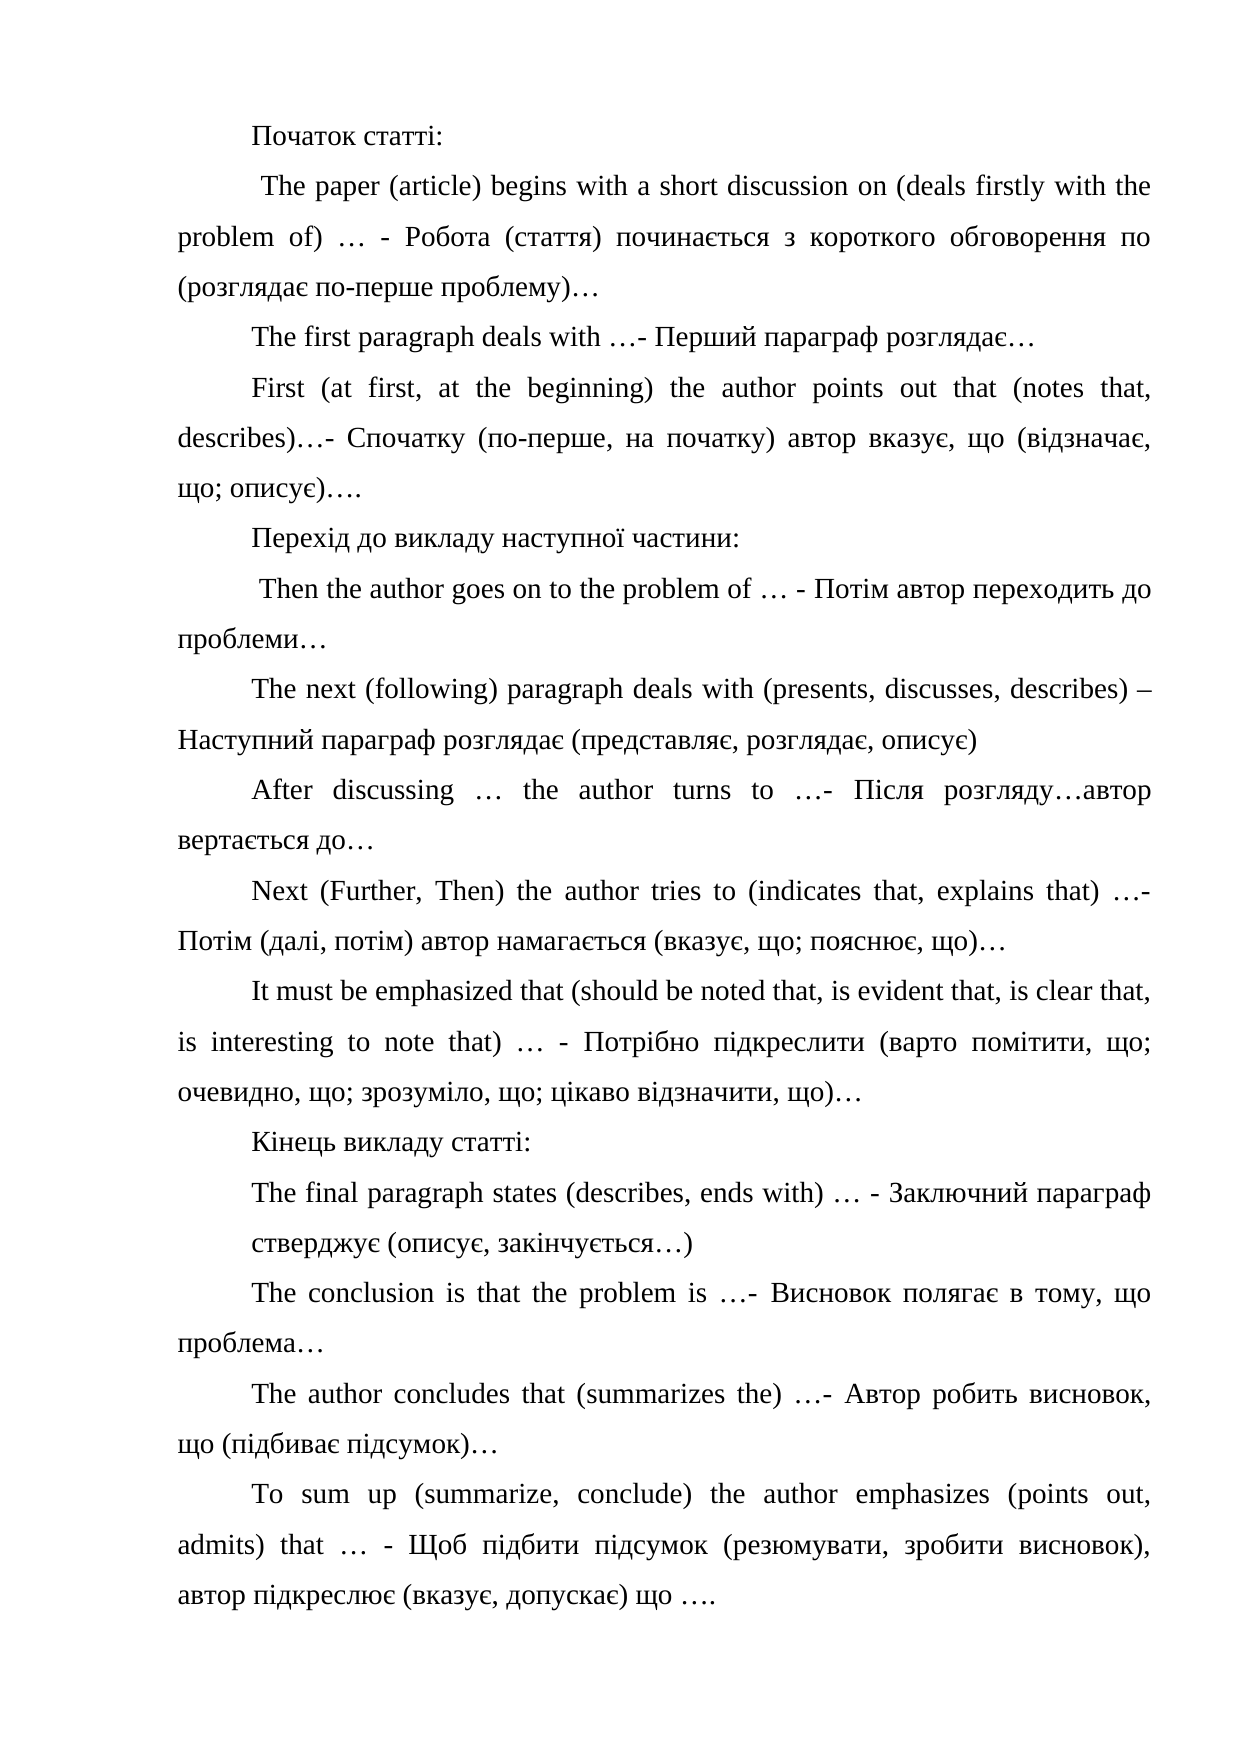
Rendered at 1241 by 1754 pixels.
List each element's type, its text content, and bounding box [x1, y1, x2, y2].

text The conclusion is that the problem is …- Висновок полягає в тому, що проблема… [177, 1275, 1152, 1359]
text The author concludes that (summarizes the) …- Автор робить висновок, що (підбиває підсумок)… [177, 1376, 1152, 1460]
text After discussing … the author turns to …- Після розгляду…автор вертається до… [177, 772, 1152, 856]
text Then the author goes on to the problem of … - Потім автор переходить до проблеми… [177, 571, 1152, 655]
text Кінець викладу статті: [177, 1124, 1152, 1158]
text The next (following) paragraph deals with (presents, discusses, describes) – Наступний параграф розглядає (представляє, розглядає, описує) [177, 672, 1152, 755]
text Початок статті: [177, 118, 1152, 152]
text The final paragraph states (describes, ends with) … - Заключний параграф стверджує (описує, закінчується…) [251, 1175, 1152, 1258]
text It must be emphasized that (should be noted that, is evident that, is clear that, is interesting to note that) … - Потрібно підкреслити (варто помітити, що; очевидно, що; зрозуміло, що; цікаво відзначити, що)… [177, 973, 1152, 1108]
text First (аt first, аt the beginning) the author points out that (notes that, describes)…- Спочатку (по-перше, на початку) автор вказує, що (відзначає, що; описує)…. [177, 370, 1152, 504]
text The paper (article) begins with a short discussion on (deals firstly with the problem of) … - Робота (стаття) починається з короткого обговорення по (розглядає по-перше проблему)… [177, 168, 1152, 303]
text The first paragraph deals with …- Перший параграф розглядає… [177, 319, 1152, 353]
text Перехід до викладу наступної частини: [177, 521, 1152, 554]
text To sum up (summarize, conclude) the author emphasizes (points out, admits) that … - Щоб підбити підсумок (резюмувати, зробити висновок), автор підкреслює (вказує, допускає) що …. [177, 1477, 1152, 1611]
text Next (Further, Then) the author tries to (indicates that, explains that) …- Потім (далі, потім) автор намагається (вказує, що; пояснює, що)… [177, 873, 1152, 957]
